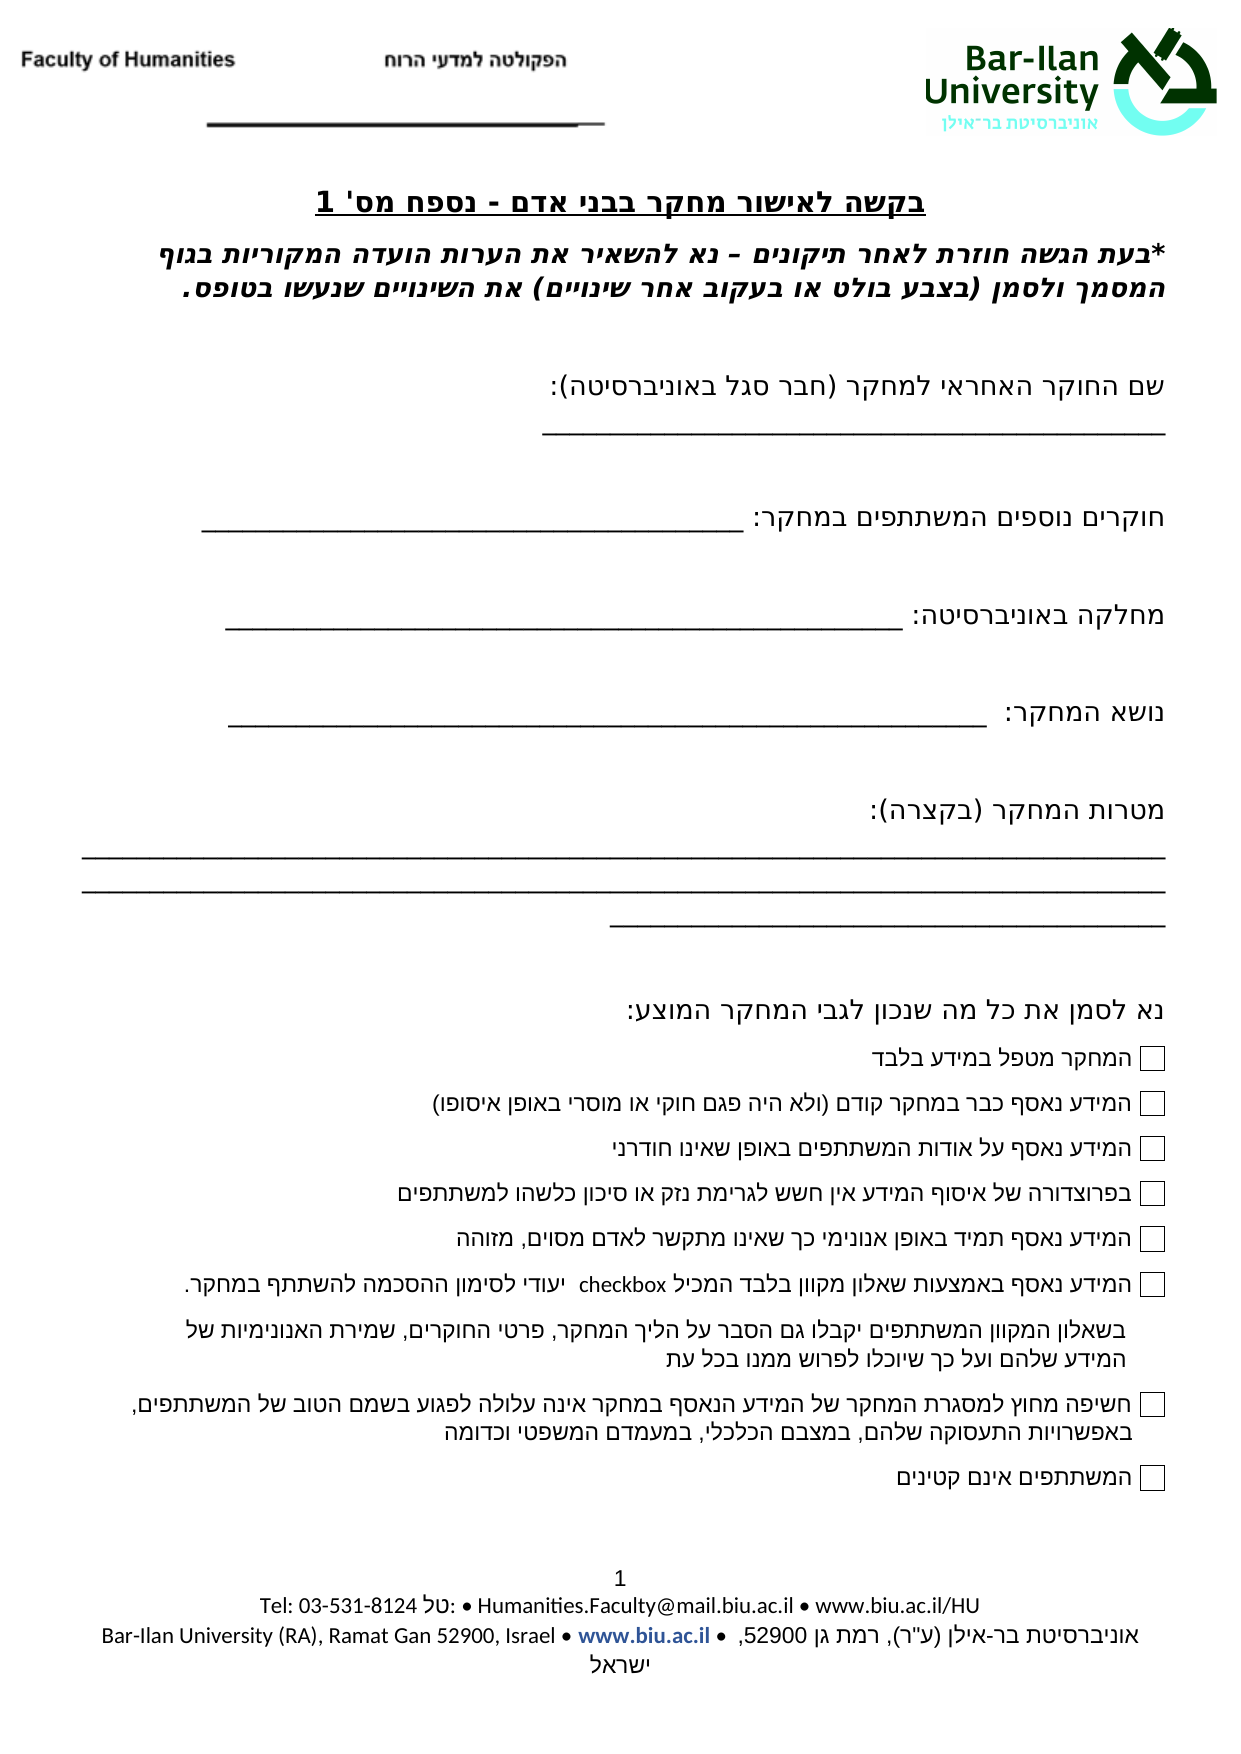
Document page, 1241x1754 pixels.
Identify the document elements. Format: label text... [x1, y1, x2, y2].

text *בעת הגשה חוזרת לאחר תיקונים – נא להשאיר את הערות הועדה המקוריות בגוף המסמך ולסמן (בצבע בולט או בעקוב אחר שינויים) את השינויים שנעשו בטופס. [75, 238, 1165, 304]
text המידע נאסף תמיד באופן אנונימי כך שאינו מתקשר לאדם מסוים, מזוהה [75, 1225, 1165, 1252]
text בפרוצדורה של איסוף המידע אין חשש לגרימת נזק או סיכון כלשהו למשתתפים [75, 1180, 1165, 1207]
picture [13, 41, 627, 133]
picture [926, 28, 1217, 136]
text שם החוקר האחראי למחקר (חבר סגל באוניברסיטה): ______________________________________________ [75, 370, 1165, 436]
text המשתתפים אינם קטינים [75, 1464, 1165, 1491]
text נא לסמן את כל מה שנכון לגבי המחקר המוצע: [75, 994, 1165, 1026]
text נושא המחקר: ________________________________________________________ [75, 697, 1165, 728]
text מחלקה באוניברסיטה: __________________________________________________ [75, 599, 1165, 631]
text המידע נאסף על אודות המשתתפים באופן שאינו חודרני [75, 1135, 1165, 1161]
text בשאלון המקוון המשתתפים יקבלו גם הסבר על הליך המחקר, פרטי החוקרים, שמירת האנונימיות של המידע שלהם ועל כך שיוכלו לפרוש ממנו בכל עת [75, 1317, 1165, 1372]
text המידע נאסף כבר במחקר קודם (ולא היה פגם חוקי או מוסרי באופן איסופו) [75, 1090, 1165, 1116]
text המחקר מטפל במידע בלבד [75, 1045, 1165, 1071]
text חשיפה מחוץ למסגרת המחקר של המידע הנאסף במחקר אינה עלולה לפגוע בשמם הטוב של המשתתפים, באפשרויות התעסוקה שלהם, במצבם הכלכלי, במעמדם המשפטי וכדומה [75, 1391, 1165, 1446]
text בקשה לאישור מחקר בבני אדם - נספח מס' 1 [75, 185, 1165, 219]
text המידע נאסף באמצעות שאלון מקוון בלבד המכיל checkbox יעודי לסימון ההסכמה להשתתף במחקר. [75, 1270, 1165, 1298]
text חוקרים נוספים המשתתפים במחקר: ________________________________________ [75, 502, 1165, 533]
text מטרות המחקר (בקצרה): _________________________________________________________________________________________________________________________________________________________________________________________________________ [75, 794, 1165, 928]
